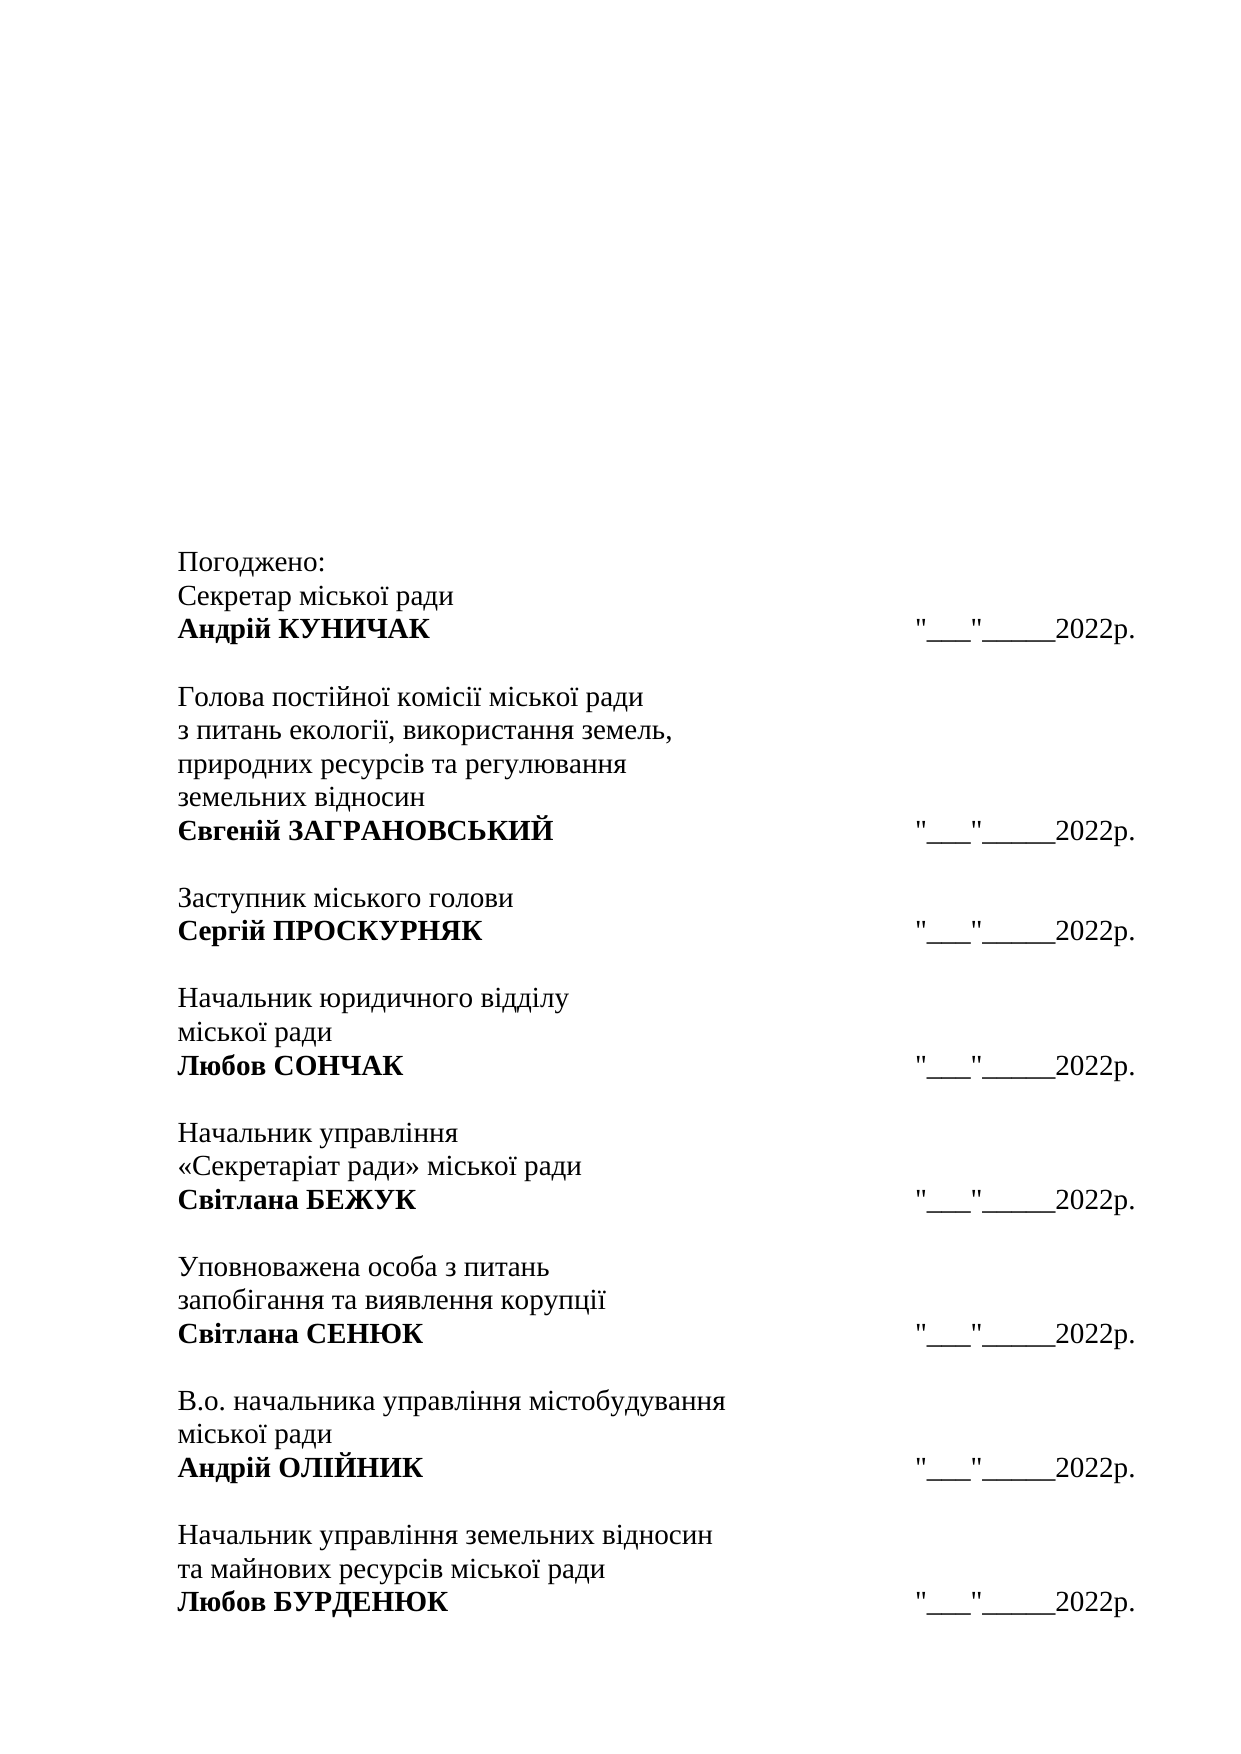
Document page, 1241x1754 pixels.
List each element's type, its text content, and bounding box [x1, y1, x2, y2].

text та майнових ресурсів міської ради [177, 1551, 1181, 1584]
text Секретар міської ради [177, 578, 1181, 612]
text Євгеній ЗАГРАНОВСЬКИЙ "___"_____2022р. [177, 813, 1181, 846]
text Начальник управління [177, 1115, 1181, 1148]
text Голова постійної комісії міської ради [177, 679, 1181, 712]
text Начальник управління земельних відносин [177, 1517, 1181, 1551]
text земельних відносин [177, 779, 1181, 813]
text Світлана СЕНЮК "___"_____2022р. [177, 1316, 1181, 1349]
text Любов БУРДЕНЮК "___"_____2022р. [177, 1584, 1181, 1618]
text Погоджено: [177, 544, 1181, 578]
text Сергій ПРОСКУРНЯК "___"_____2022р. [177, 913, 1181, 947]
text Андрій КУНИЧАК "___"_____2022р. [177, 612, 1181, 645]
text «Секретаріат ради» міської ради [177, 1148, 1181, 1182]
text запобігання та виявлення корупції [177, 1282, 1181, 1316]
text Начальник юридичного відділу [177, 981, 1181, 1014]
text з питань екології, використання земель, [177, 712, 1181, 746]
text В.о. начальника управління містобудування [177, 1383, 1181, 1417]
text природних ресурсів та регулювання [177, 746, 1181, 779]
text Заступник міського голови [177, 880, 1181, 913]
text міської ради [177, 1014, 1181, 1048]
text міської ради [177, 1417, 1181, 1450]
text Світлана БЕЖУК "___"_____2022р. [177, 1182, 1181, 1215]
text Андрій ОЛІЙНИК "___"_____2022р. [177, 1450, 1181, 1484]
text Уповноважена особа з питань [177, 1249, 1181, 1282]
text Любов СОНЧАК "___"_____2022р. [177, 1048, 1181, 1081]
